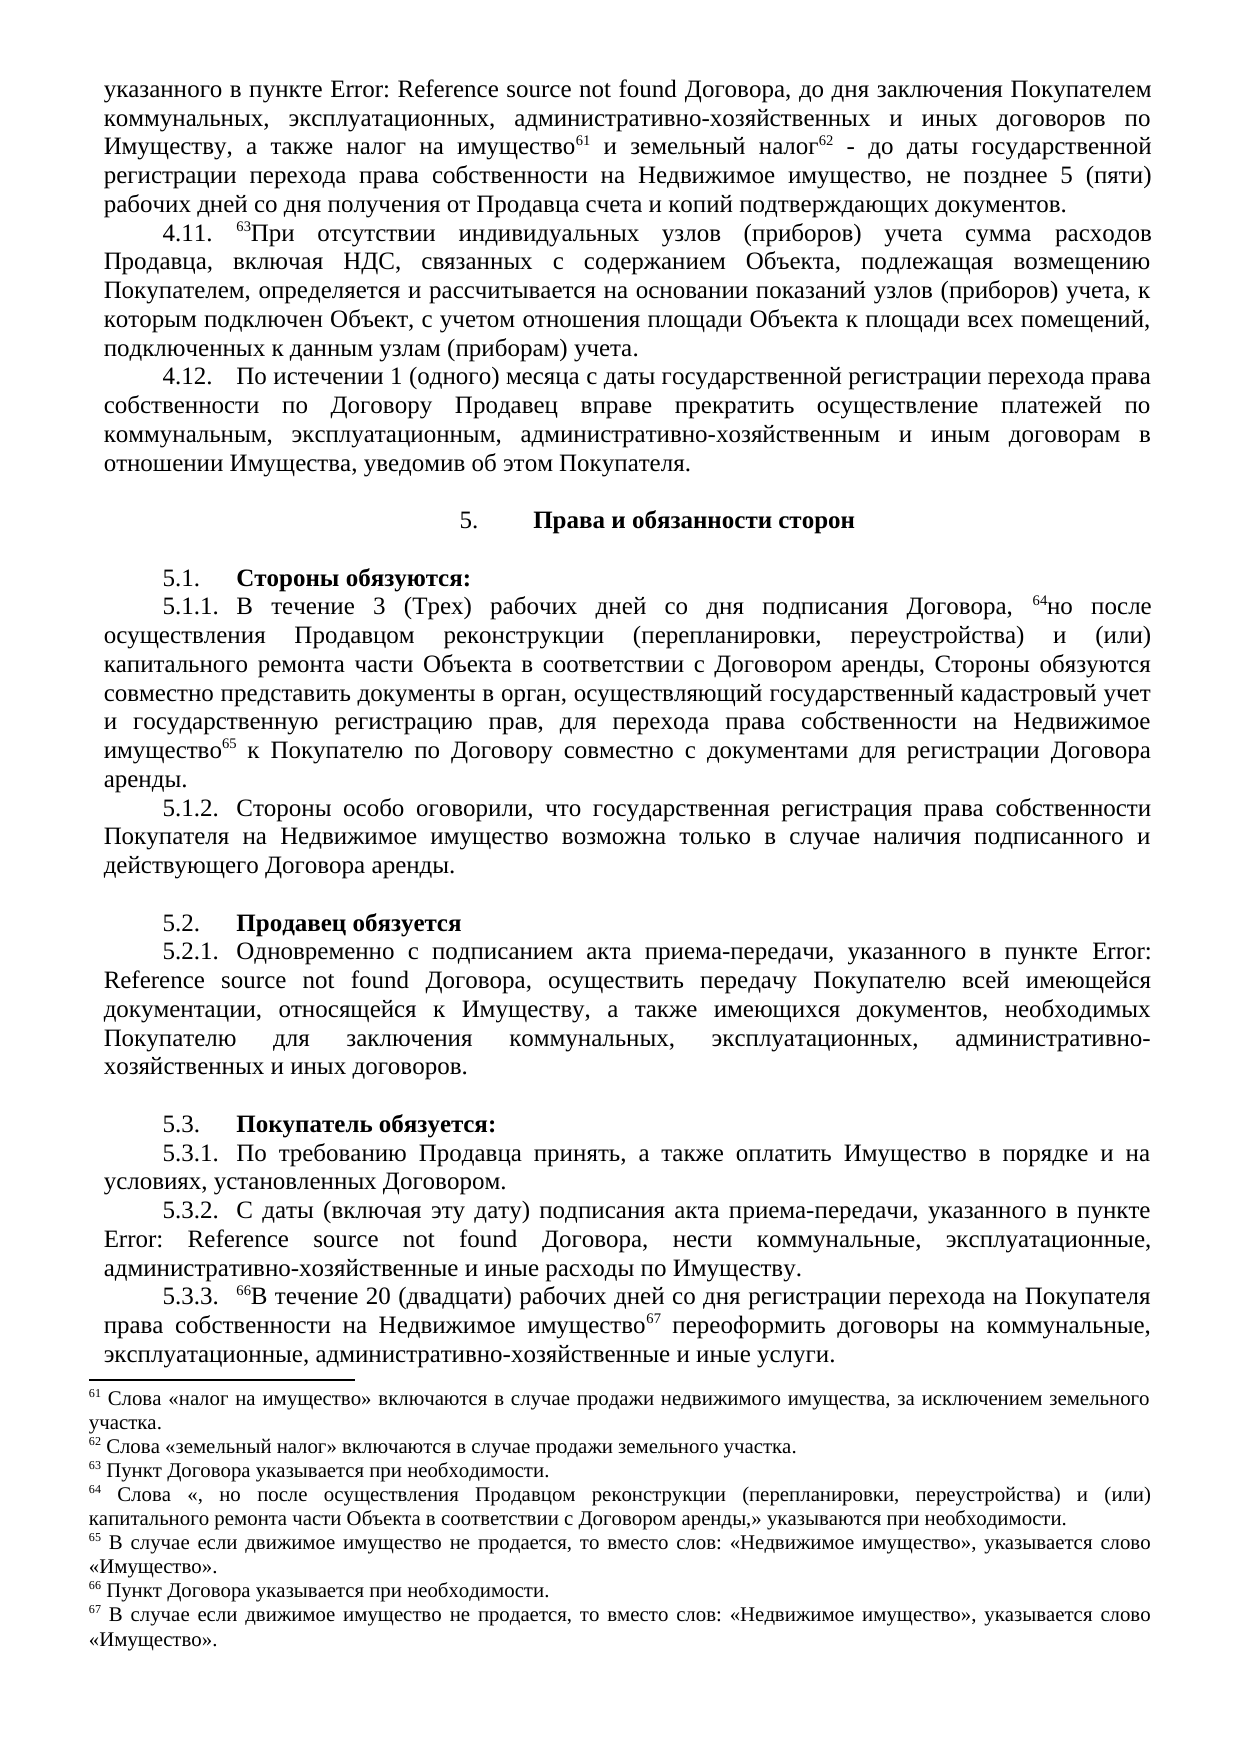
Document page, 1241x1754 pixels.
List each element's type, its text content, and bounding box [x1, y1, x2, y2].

list Права и обязанности сторон [103, 505, 1152, 534]
list В течение 20 (двадцати) рабочих дней со дня регистрации перехода на Покупателя права собственности на Недвижимое имущество переоформить договоры на коммунальные, эксплуатационные, административно-хозяйственные и иные услуги. [103, 1281, 1152, 1368]
list По истечении 1 (одного) месяца с даты государственной регистрации перехода права собственности по Договору Продавец вправе прекратить осуществление платежей по коммунальным, эксплуатационным, административно-хозяйственным и иным договорам в отношении Имущества, уведомив об этом Покупателя. [103, 361, 1152, 476]
list Стороны обязуются: [103, 563, 1152, 591]
list При отсутствии индивидуальных узлов (приборов) учета сумма расходов Продавца, включая НДС, связанных с содержанием Объекта, подлежащая возмещению Покупателем, определяется и рассчитывается на основании показаний узлов (приборов) учета, к которым подключен Объект, с учетом отношения площади Объекта к площади всех помещений, подключенных к данным узлам (приборам) учета. [103, 218, 1152, 361]
list Стороны особо оговорили, что государственная регистрация права собственности Покупателя на Недвижимое имущество возможна только в случае наличия подписанного и действующего Договора аренды. [103, 793, 1152, 879]
list В течение 3 (Трех) рабочих дней со дня подписания Договора, но после осуществления Продавцом реконструкции (перепланировки, переустройства) и (или) капитального ремонта части Объекта в соответствии с Договором аренды, Стороны обязуются совместно представить документы в орган, осуществляющий государственный кадастровый учет и государственную регистрацию прав, для перехода права собственности на Недвижимое имущество к Покупателю по Договору совместно с документами для регистрации Договора аренды. [103, 591, 1152, 793]
list По требованию Продавца принять, а также оплатить Имущество в порядке и на условиях, установленных Договором. [103, 1138, 1152, 1195]
list Покупатель обязуется: [103, 1109, 1152, 1138]
list Продавец обязуется [103, 908, 1152, 936]
